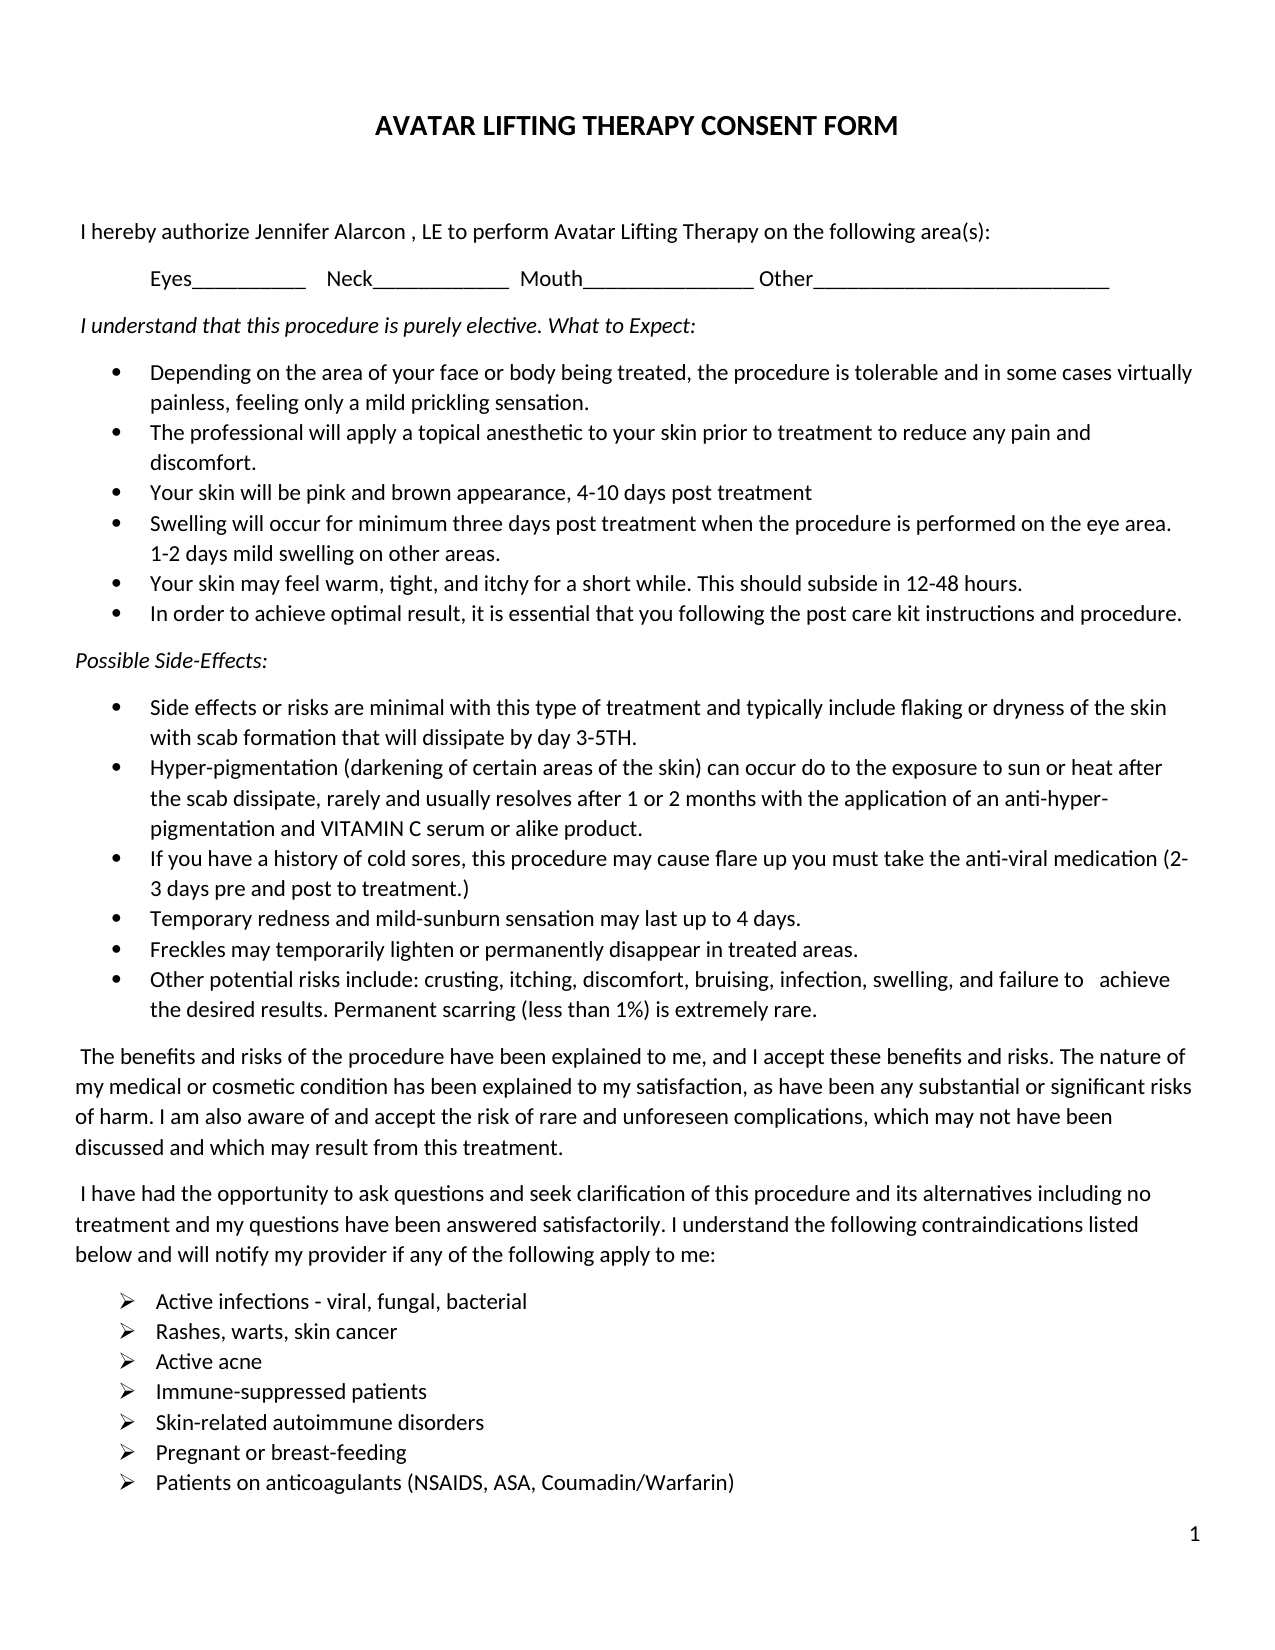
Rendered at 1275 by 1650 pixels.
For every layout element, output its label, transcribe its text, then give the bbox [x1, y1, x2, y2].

list Pregnant or breast-feeding [118, 1438, 1200, 1466]
list Rashes, warts, skin cancer [118, 1317, 1200, 1345]
list Your skin may feel warm, tight, and itchy for a short while. This should subside in 12-48 hours. [112, 569, 1200, 597]
list Hyper-pigmentation (darkening of certain areas of the skin) can occur do to the exposure to sun or heat after the scab dissipate, rarely and usually resolves after 1 or 2 months with the application of an anti-hyper-pigmentation and VITAMIN C serum or alike product. [112, 753, 1200, 842]
list Patients on anticoagulants (NSAIDS, ASA, Coumadin/Warfarin) [118, 1468, 1200, 1496]
text AVATAR LIFTING THERAPY CONSENT FORM [75, 107, 1200, 142]
list Temporary redness and mild-sunburn sensation may last up to 4 days. [112, 904, 1200, 933]
text I understand that this procedure is purely elective. What to Expect: [75, 311, 1200, 339]
text Eyes__________ Neck____________ Mouth_______________ Other__________________________ [75, 264, 1200, 292]
list Active acne [118, 1347, 1200, 1375]
text The benefits and risks of the procedure have been explained to me, and I accept these benefits and risks. The nature of my medical or cosmetic condition has been explained to my satisfaction, as have been any substantial or significant risks of harm. I am also aware of and accept the risk of rare and unforeseen complications, which may not have been discussed and which may result from this treatment. [75, 1042, 1200, 1161]
list If you have a history of cold sores, this procedure may cause flare up you must take the anti-viral medication (2-3 days pre and post to treatment.) [112, 844, 1200, 902]
text I have had the opportunity to ask questions and seek clarification of this procedure and its alternatives including no treatment and my questions have been answered satisfactorily. I understand the following contraindications listed below and will notify my provider if any of the following apply to me: [75, 1179, 1200, 1268]
list Side effects or risks are minimal with this type of treatment and typically include flaking or dryness of the skin with scab formation that will dissipate by day 3-5TH. [112, 693, 1200, 751]
list Your skin will be pink and brown appearance, 4-10 days post treatment [112, 478, 1200, 507]
list Active infections - viral, fungal, bacterial [118, 1287, 1200, 1315]
text I hereby authorize Jennifer Alarcon , LE to perform Avatar Lifting Therapy on the following area(s): [75, 217, 1200, 245]
list Freckles may temporarily lighten or permanently disappear in treated areas. [112, 935, 1200, 963]
list In order to achieve optimal result, it is essential that you following the post care kit instructions and procedure. [112, 599, 1200, 627]
list Skin-related autoimmune disorders [118, 1408, 1200, 1436]
list Other potential risks include: crusting, itching, discomfort, bruising, infection, swelling, and failure to achieve the desired results. Permanent scarring (less than 1%) is extremely rare. [112, 965, 1200, 1023]
list Swelling will occur for minimum three days post treatment when the procedure is performed on the eye area. 1-2 days mild swelling on other areas. [112, 509, 1200, 567]
list The professional will apply a topical anesthetic to your skin prior to treatment to reduce any pain and discomfort. [112, 418, 1200, 476]
list Immune-suppressed patients [118, 1377, 1200, 1406]
text Possible Side-Effects: [75, 646, 1200, 674]
list Depending on the area of your face or body being treated, the procedure is tolerable and in some cases virtually painless, feeling only a mild prickling sensation. [112, 358, 1200, 416]
